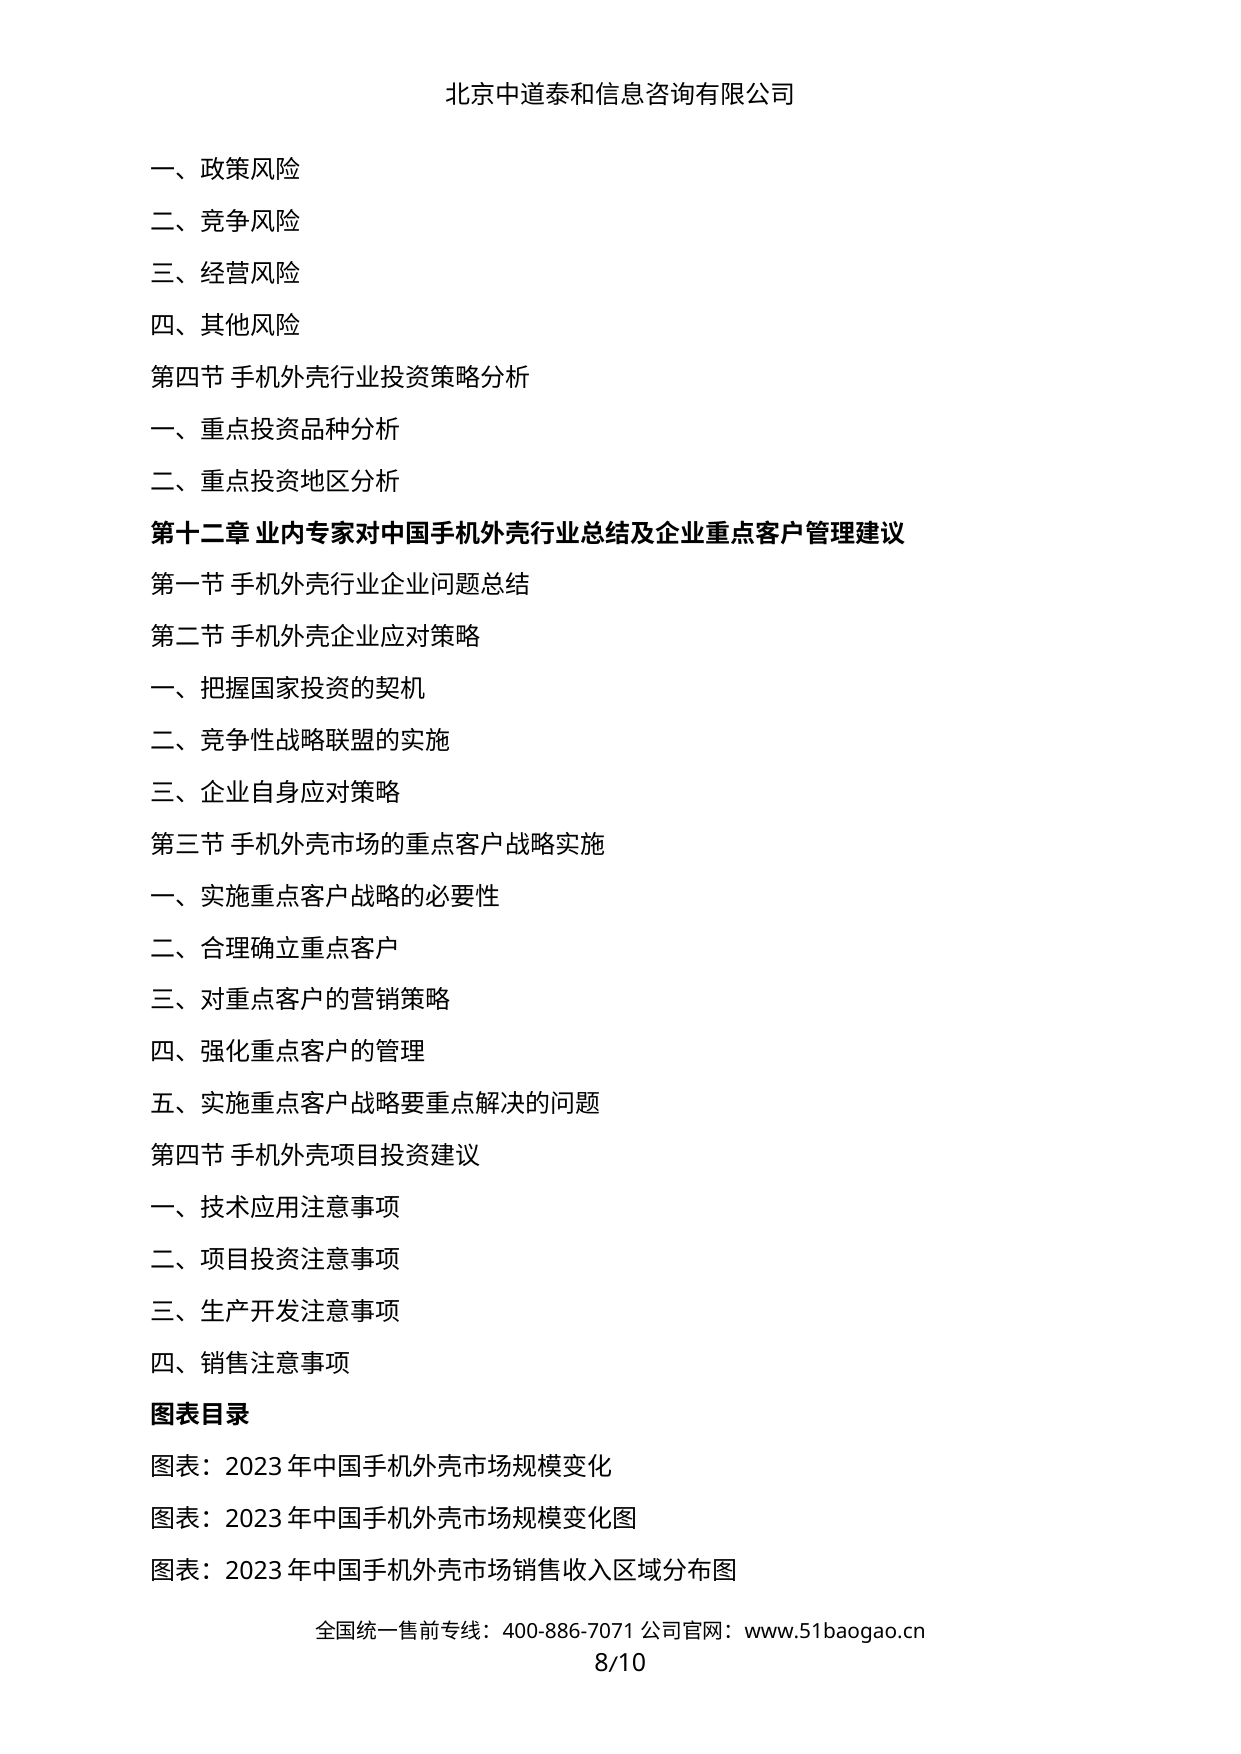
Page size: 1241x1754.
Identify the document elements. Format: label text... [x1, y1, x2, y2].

text 二、项目投资注意事项 [150, 1239, 1090, 1276]
text 三、对重点客户的营销策略 [150, 980, 1090, 1016]
text 第一节 手机外壳行业企业问题总结 [150, 565, 1090, 601]
text 五、实施重点客户战略要重点解决的问题 [150, 1084, 1090, 1120]
text 第四节 手机外壳项目投资建议 [150, 1136, 1090, 1172]
text 三、经营风险 [150, 254, 1090, 290]
text 第十二章 业内专家对中国手机外壳行业总结及企业重点客户管理建议 [150, 513, 1090, 549]
text 二、重点投资地区分析 [150, 461, 1090, 497]
text 一、实施重点客户战略的必要性 [150, 876, 1090, 912]
text 图表：2023年中国手机外壳市场规模变化 [150, 1447, 1090, 1483]
text 图表：2023年中国手机外壳市场规模变化图 [150, 1499, 1090, 1535]
text 第三节 手机外壳市场的重点客户战略实施 [150, 824, 1090, 861]
text 二、合理确立重点客户 [150, 928, 1090, 964]
text 图表目录 [150, 1395, 1090, 1431]
text 一、技术应用注意事项 [150, 1187, 1090, 1224]
text 一、把握国家投资的契机 [150, 669, 1090, 705]
text 三、生产开发注意事项 [150, 1291, 1090, 1327]
text 第二节 手机外壳企业应对策略 [150, 617, 1090, 653]
text 四、强化重点客户的管理 [150, 1032, 1090, 1068]
text 一、重点投资品种分析 [150, 409, 1090, 446]
text 图表：2023年中国手机外壳市场销售收入区域分布图 [150, 1551, 1090, 1587]
text 一、政策风险 [150, 150, 1090, 186]
text 四、其他风险 [150, 306, 1090, 342]
text 四、销售注意事项 [150, 1343, 1090, 1379]
text 三、企业自身应对策略 [150, 772, 1090, 809]
text 二、竞争风险 [150, 202, 1090, 238]
text 二、竞争性战略联盟的实施 [150, 721, 1090, 757]
text 第四节 手机外壳行业投资策略分析 [150, 357, 1090, 394]
